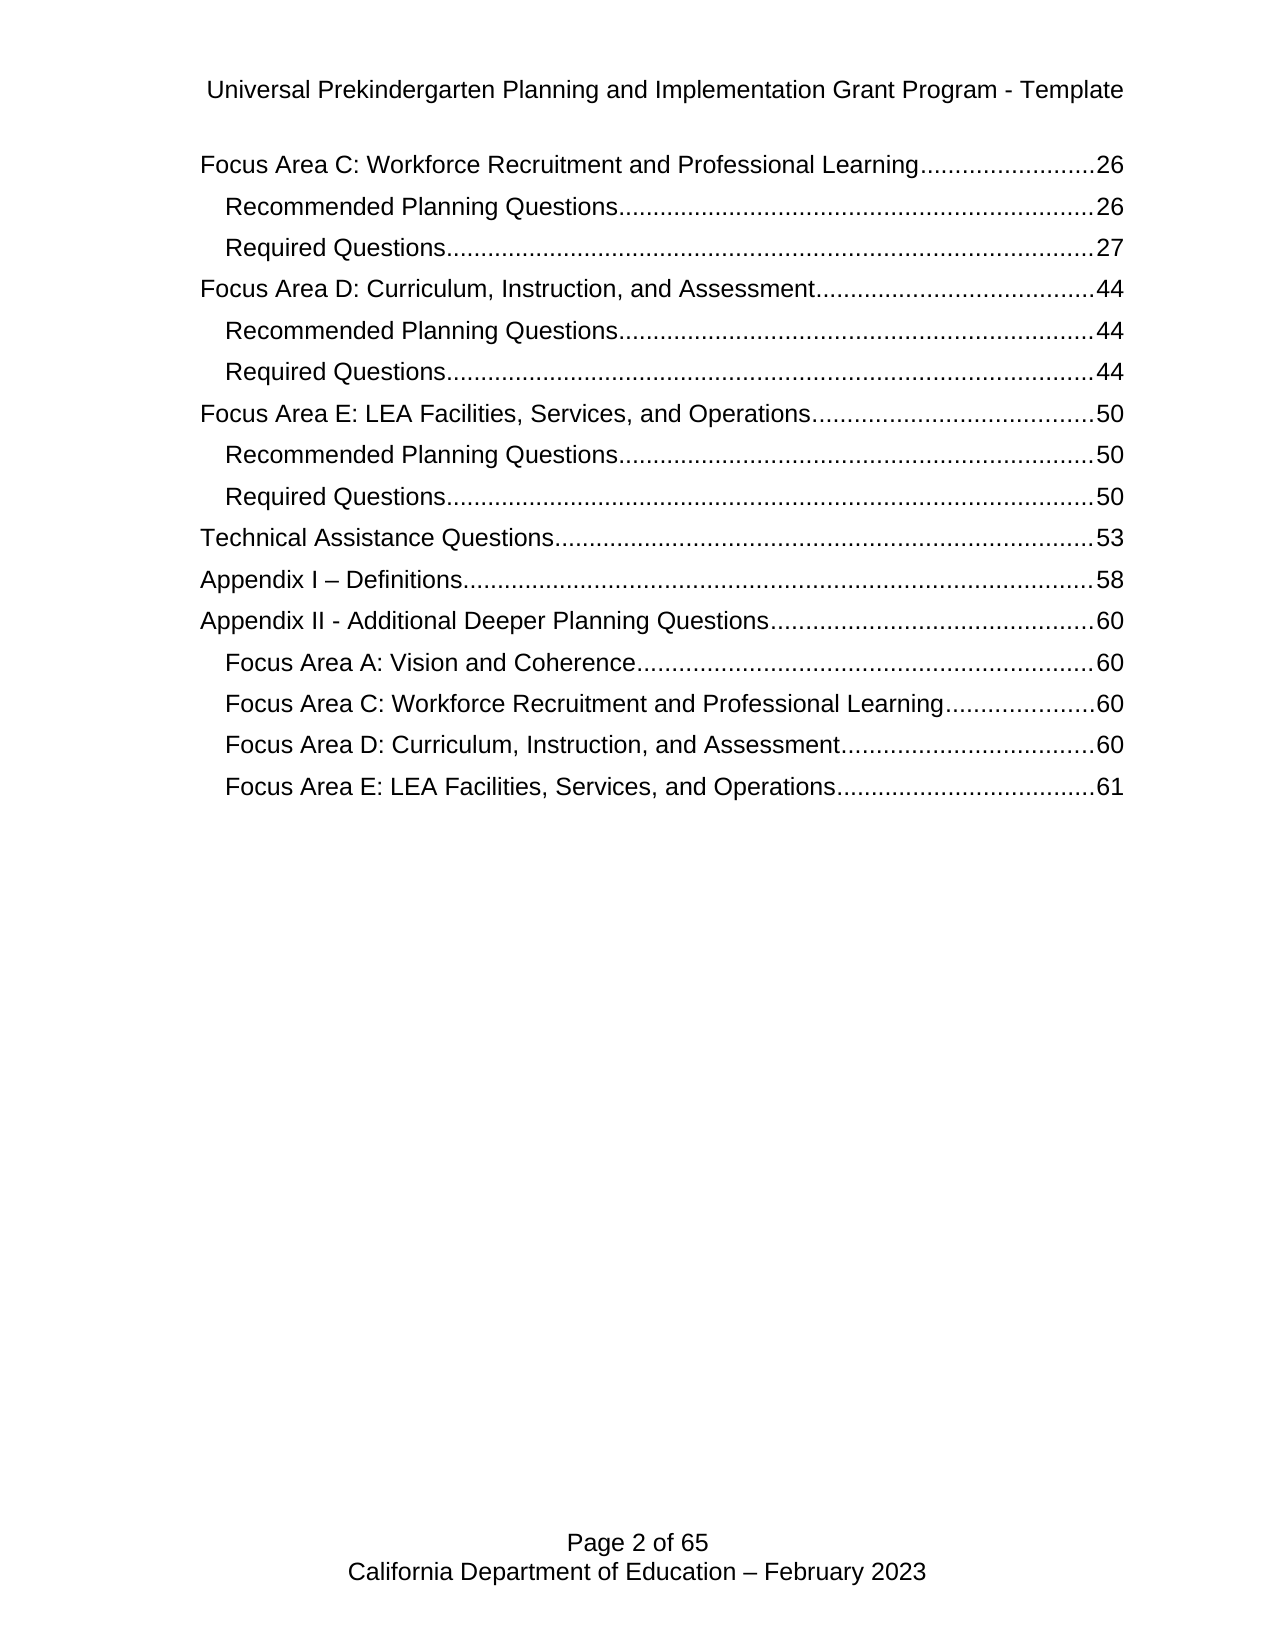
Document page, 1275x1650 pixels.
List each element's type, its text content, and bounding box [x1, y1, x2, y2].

text Required Questions 27 [225, 233, 1125, 262]
text Recommended Planning Questions 44 [225, 316, 1125, 344]
text Recommended Planning Questions 50 [225, 440, 1125, 469]
text Focus Area E: LEA Facilities, Services, and Operations 50 [200, 399, 1125, 427]
text Required Questions 44 [225, 357, 1125, 386]
text Focus Area D: Curriculum, Instruction, and Assessment 60 [225, 730, 1125, 759]
text Appendix I – Definitions 58 [200, 564, 1125, 593]
text Focus Area C: Workforce Recruitment and Professional Learning 26 [200, 150, 1125, 179]
text Focus Area A: Vision and Coherence 60 [225, 647, 1125, 676]
text Focus Area C: Workforce Recruitment and Professional Learning 60 [225, 689, 1125, 718]
text Required Questions 50 [225, 482, 1125, 510]
text Technical Assistance Questions 53 [200, 523, 1125, 552]
text Recommended Planning Questions 26 [225, 191, 1125, 220]
text Focus Area E: LEA Facilities, Services, and Operations 61 [225, 772, 1125, 801]
text Appendix II - Additional Deeper Planning Questions 60 [200, 606, 1125, 635]
text Focus Area D: Curriculum, Instruction, and Assessment 44 [200, 274, 1125, 303]
